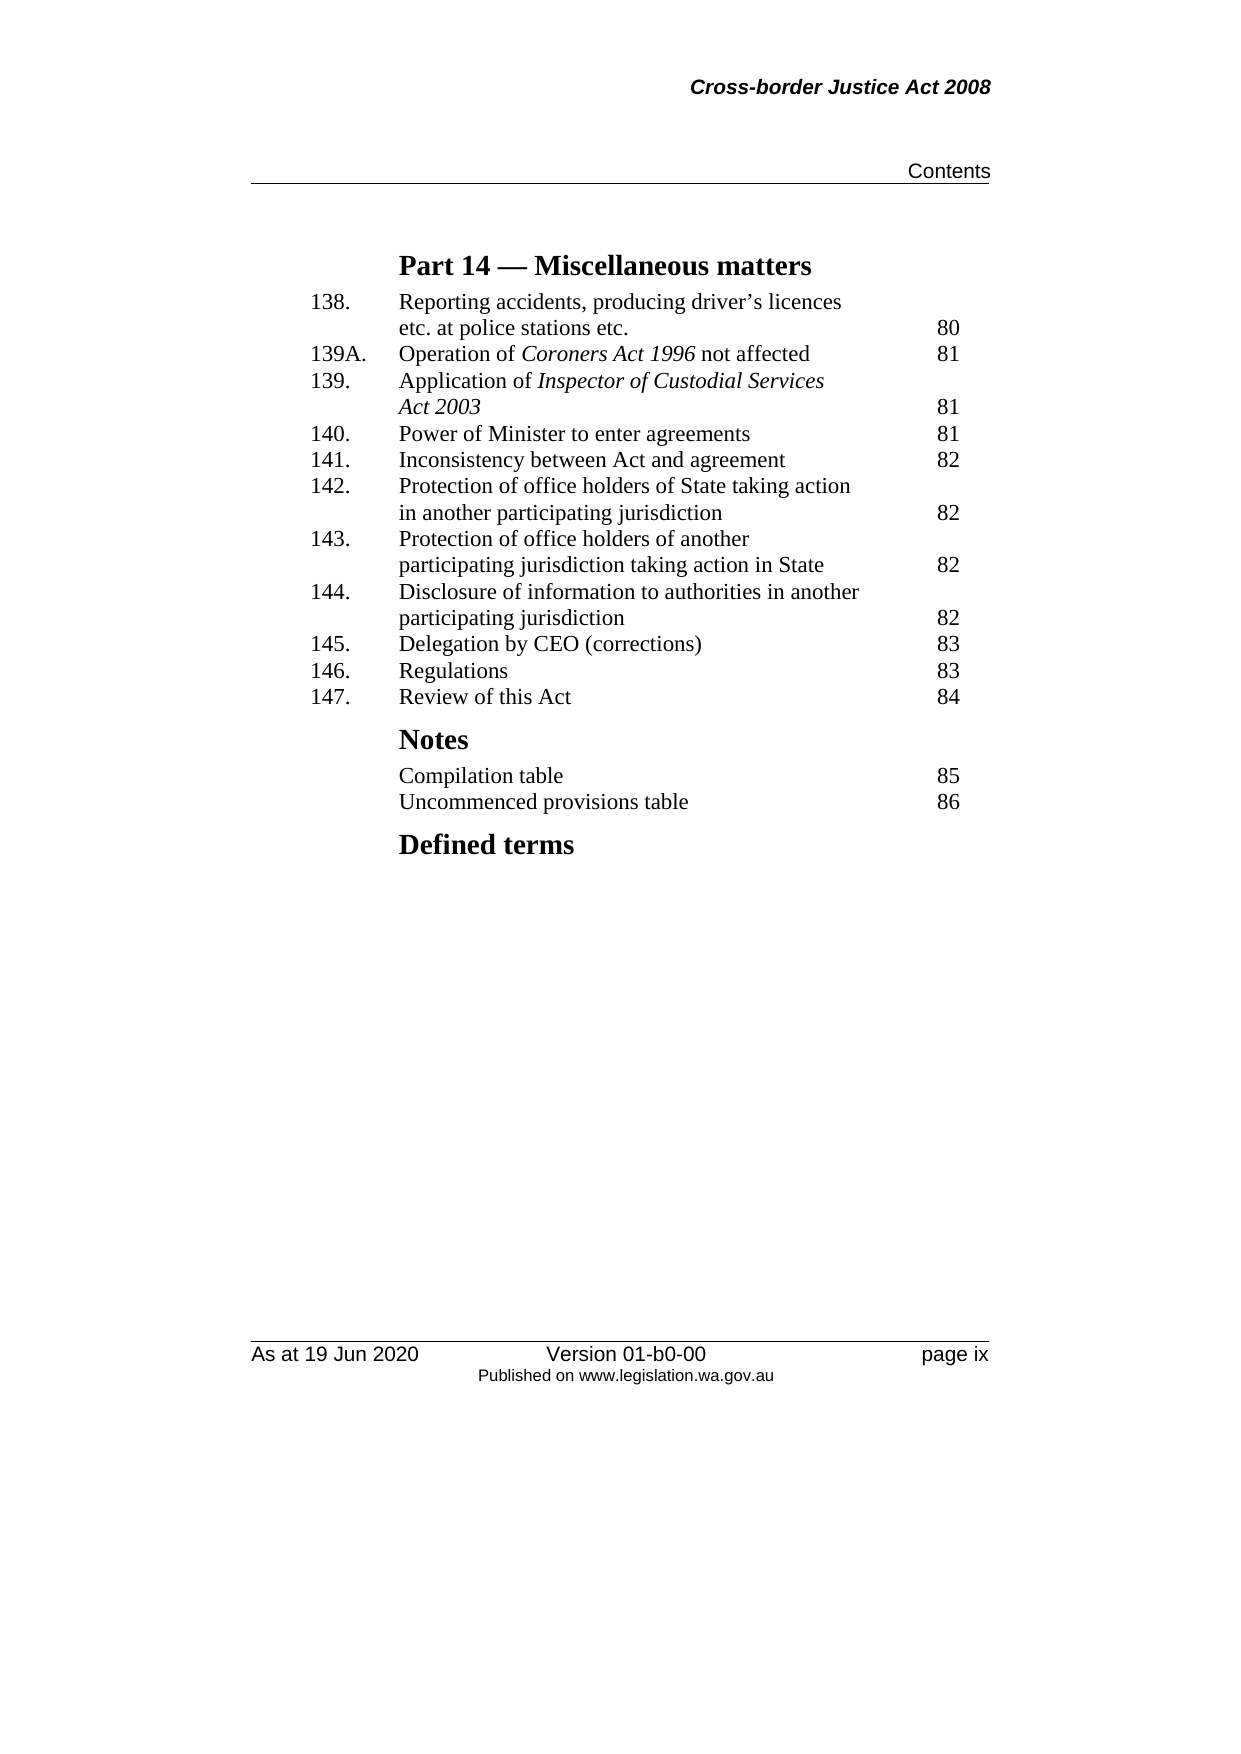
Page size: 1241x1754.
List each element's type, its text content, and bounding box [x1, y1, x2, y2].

text 145. Delegation by CEO (corrections) 83 [310, 630, 871, 657]
text 147. Review of this Act 84 [310, 683, 871, 709]
text Notes [399, 722, 871, 756]
text Part 14 — Miscellaneous matters [399, 248, 871, 282]
text Compilation table 85 [310, 762, 871, 788]
text 140. Power of Minister to enter agreements 81 [310, 419, 871, 446]
text 144. Disclosure of information to authorities in another participating jurisdiction 82 [310, 578, 871, 630]
text 138. Reporting accidents, producing driver’s licences etc. at police stations etc. 80 [310, 288, 871, 341]
text 143. Protection of office holders of another participating jurisdiction taking action in State 82 [310, 525, 871, 578]
text 139A. Operation of Coroners Act 1996 not affected 81 [310, 341, 871, 367]
text 141. Inconsistency between Act and agreement 82 [310, 446, 871, 472]
text 139. Application of Inspector of Custodial Services Act 2003 81 [310, 367, 871, 419]
text Uncommenced provisions table 86 [310, 788, 871, 814]
text 146. Regulations 83 [310, 657, 871, 683]
text Defined terms [399, 827, 871, 861]
text 142. Protection of office holders of State taking action in another participating jurisdiction 82 [310, 472, 871, 525]
